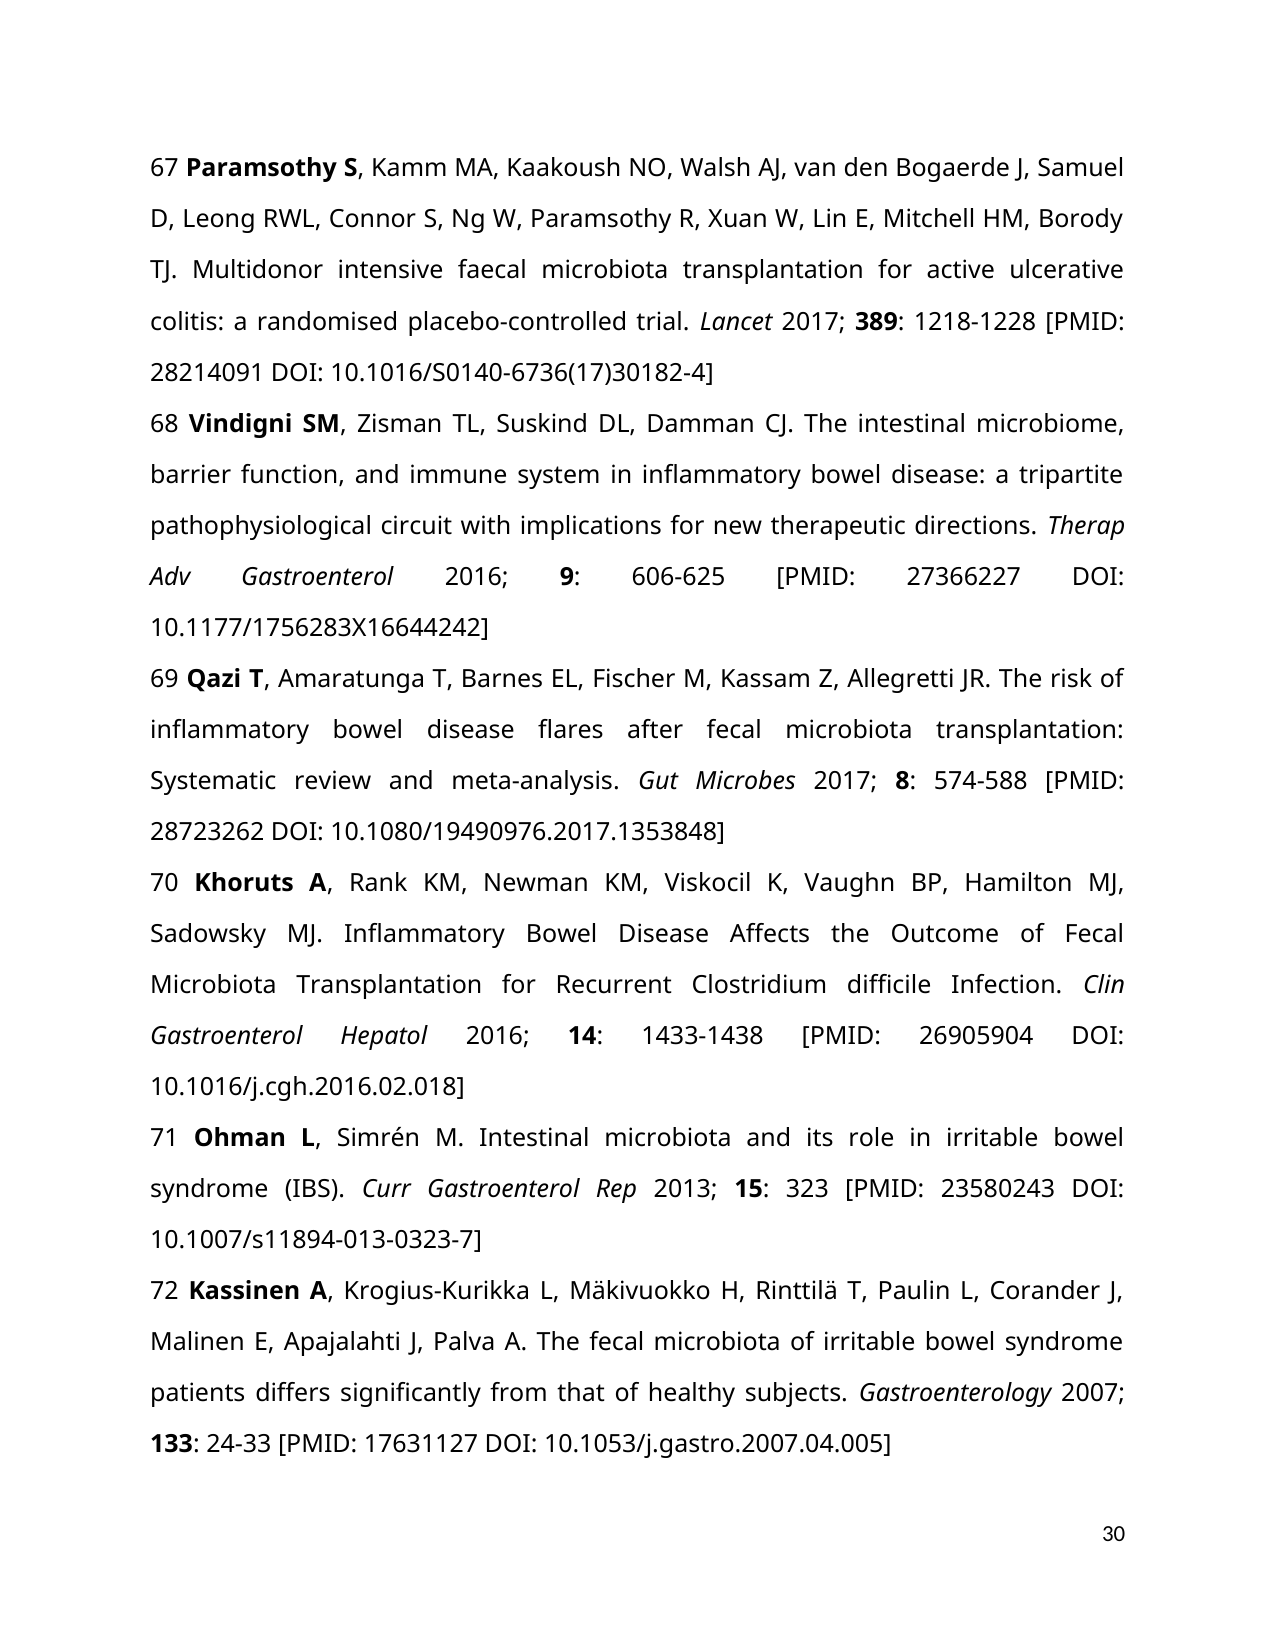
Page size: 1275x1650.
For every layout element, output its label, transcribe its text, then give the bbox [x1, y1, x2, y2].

text 71 Ohman L, Simrén M. Intestinal microbiota and its role in irritable bowel syndrome (IBS). Curr Gastroenterol Rep 2013; 15: 323 [PMID: 23580243 DOI: 10.1007/s11894-013-0323-7] [150, 1120, 1125, 1256]
text 69 Qazi T, Amaratunga T, Barnes EL, Fischer M, Kassam Z, Allegretti JR. The risk of inflammatory bowel disease flares after fecal microbiota transplantation: Systematic review and meta-analysis. Gut Microbes 2017; 8: 574-588 [PMID: 28723262 DOI: 10.1080/19490976.2017.1353848] [150, 660, 1125, 848]
text 68 Vindigni SM, Zisman TL, Suskind DL, Damman CJ. The intestinal microbiome, barrier function, and immune system in inflammatory bowel disease: a tripartite pathophysiological circuit with implications for new therapeutic directions. Therap Adv Gastroenterol 2016; 9: 606-625 [PMID: 27366227 DOI: 10.1177/1756283X16644242] [150, 405, 1125, 643]
text 70 Khoruts A, Rank KM, Newman KM, Viskocil K, Vaughn BP, Hamilton MJ, Sadowsky MJ. Inflammatory Bowel Disease Affects the Outcome of Fecal Microbiota Transplantation for Recurrent Clostridium difficile Infection. Clin Gastroenterol Hepatol 2016; 14: 1433-1438 [PMID: 26905904 DOI: 10.1016/j.cgh.2016.02.018] [150, 864, 1125, 1103]
text 67 Paramsothy S, Kamm MA, Kaakoush NO, Walsh AJ, van den Bogaerde J, Samuel D, Leong RWL, Connor S, Ng W, Paramsothy R, Xuan W, Lin E, Mitchell HM, Borody TJ. Multidonor intensive faecal microbiota transplantation for active ulcerative colitis: a randomised placebo-controlled trial. Lancet 2017; 389: 1218-1228 [PMID: 28214091 DOI: 10.1016/S0140-6736(17)30182-4] [150, 150, 1125, 388]
text 72 Kassinen A, Krogius-Kurikka L, Mäkivuokko H, Rinttilä T, Paulin L, Corander J, Malinen E, Apajalahti J, Palva A. The fecal microbiota of irritable bowel syndrome patients differs significantly from that of healthy subjects. Gastroenterology 2007; 133: 24-33 [PMID: 17631127 DOI: 10.1053/j.gastro.2007.04.005] [150, 1273, 1125, 1460]
